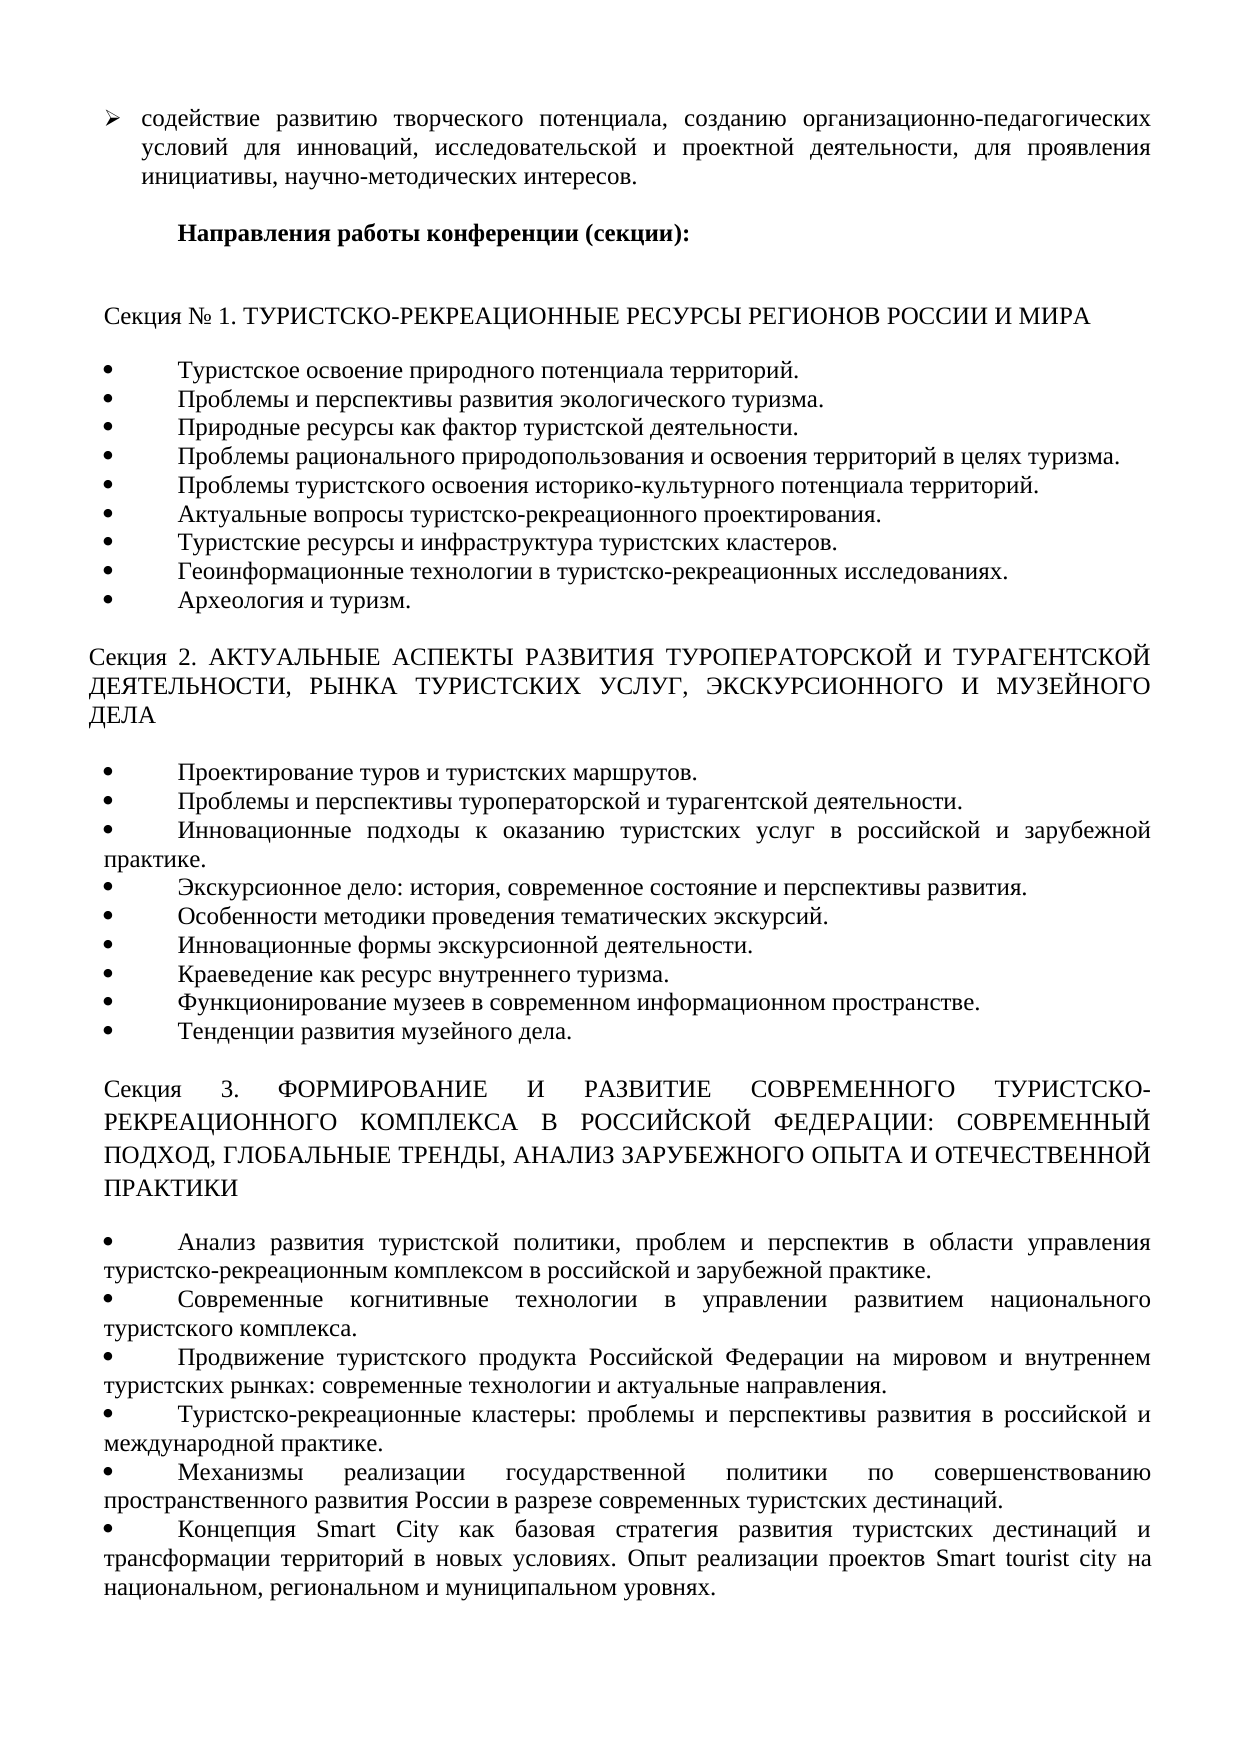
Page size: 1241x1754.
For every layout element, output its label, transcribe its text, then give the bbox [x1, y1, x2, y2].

list Туристские ресурсы и инфраструктура туристских кластеров. [103, 527, 1152, 556]
list Современные когнитивные технологии в управлении развитием национального туристского комплекса. [103, 1284, 1152, 1342]
list Функционирование музеев в современном информационном пространстве. [103, 987, 1152, 1016]
list Секция 2. АКТУАЛЬНЫЕ АСПЕКТЫ РАЗВИТИЯ ТУРОПЕРАТОРСКОЙ И ТУРАГЕНТСКОЙ ДЕЯТЕЛЬНОСТИ, РЫНКА ТУРИСТСКИХ УСЛУГ, ЭКСКУРСИОННОГО И МУЗЕЙНОГО ДЕЛА [89, 642, 1152, 729]
list Инновационные формы экскурсионной деятельности. [103, 930, 1152, 959]
text Секция № 1. ТУРИСТСКО-РЕКРЕАЦИОННЫЕ РЕСУРСЫ РЕГИОНОВ РОССИИ И МИРА [103, 301, 1152, 330]
list Туристско-рекреационные кластеры: проблемы и перспективы развития в российской и международной практике. [103, 1399, 1152, 1457]
list Краеведение как ресурс внутреннего туризма. [103, 959, 1152, 987]
list Природные ресурсы как фактор туристской деятельности. [103, 412, 1152, 441]
list Анализ развития туристской политики, проблем и перспектив в области управления туристско-рекреационным комплексом в российской и зарубежной практике. [103, 1227, 1152, 1284]
list Инновационные подходы к оказанию туристских услуг в российской и зарубежной практике. [103, 815, 1152, 872]
list Туристское освоение природного потенциала территорий. [103, 355, 1152, 384]
list Экскурсионное дело: история, современное состояние и перспективы развития. [103, 872, 1152, 901]
list Актуальные вопросы туристско-рекреационного проектирования. [103, 499, 1152, 527]
list Продвижение туристского продукта Российской Федерации на мировом и внутреннем туристских рынках: современные технологии и актуальные направления. [103, 1342, 1152, 1399]
list Проблемы туристского освоения историко-культурного потенциала территорий. [103, 470, 1152, 499]
list Тенденции развития музейного дела. [103, 1016, 1152, 1045]
list Геоинформационные технологии в туристско-рекреационных исследованиях. [103, 556, 1152, 585]
list Проблемы и перспективы туроператорской и турагентской деятельности. [103, 786, 1152, 815]
list Проблемы и перспективы развития экологического туризма. [103, 384, 1152, 412]
list содействие развитию творческого потенциала, созданию организационно-педагогических условий для инноваций, исследовательской и проектной деятельности, для проявления инициативы, научно-методических интересов. [103, 103, 1152, 190]
text Направления работы конференции (секции): [103, 218, 1152, 247]
list Особенности методики проведения тематических экскурсий. [103, 901, 1152, 930]
list Проблемы рационального природопользования и освоения территорий в целях туризма. [103, 441, 1152, 470]
list Археология и туризм. [103, 585, 1152, 614]
list Механизмы реализации государственной политики по совершенствованию пространственного развития России в разрезе современных туристских дестинаций. [103, 1457, 1152, 1514]
list Проектирование туров и туристских маршрутов. [103, 757, 1152, 786]
list Концепция Smart City как базовая стратегия развития туристских дестинаций и трансформации территорий в новых условиях. Опыт реализации проектов Smart tourist city на национальном, региональном и муниципальном уровнях. [103, 1514, 1152, 1600]
text Секция 3. ФОРМИРОВАНИЕ И РАЗВИТИЕ СОВРЕМЕННОГО ТУРИСТСКО-РЕКРЕАЦИОННОГО КОМПЛЕКСА В РОССИЙСКОЙ ФЕДЕРАЦИИ: СОВРЕМЕННЫЙ ПОДХОД, ГЛОБАЛЬНЫЕ ТРЕНДЫ, АНАЛИЗ ЗАРУБЕЖНОГО ОПЫТА И ОТЕЧЕСТВЕННОЙ ПРАКТИКИ [103, 1074, 1152, 1201]
